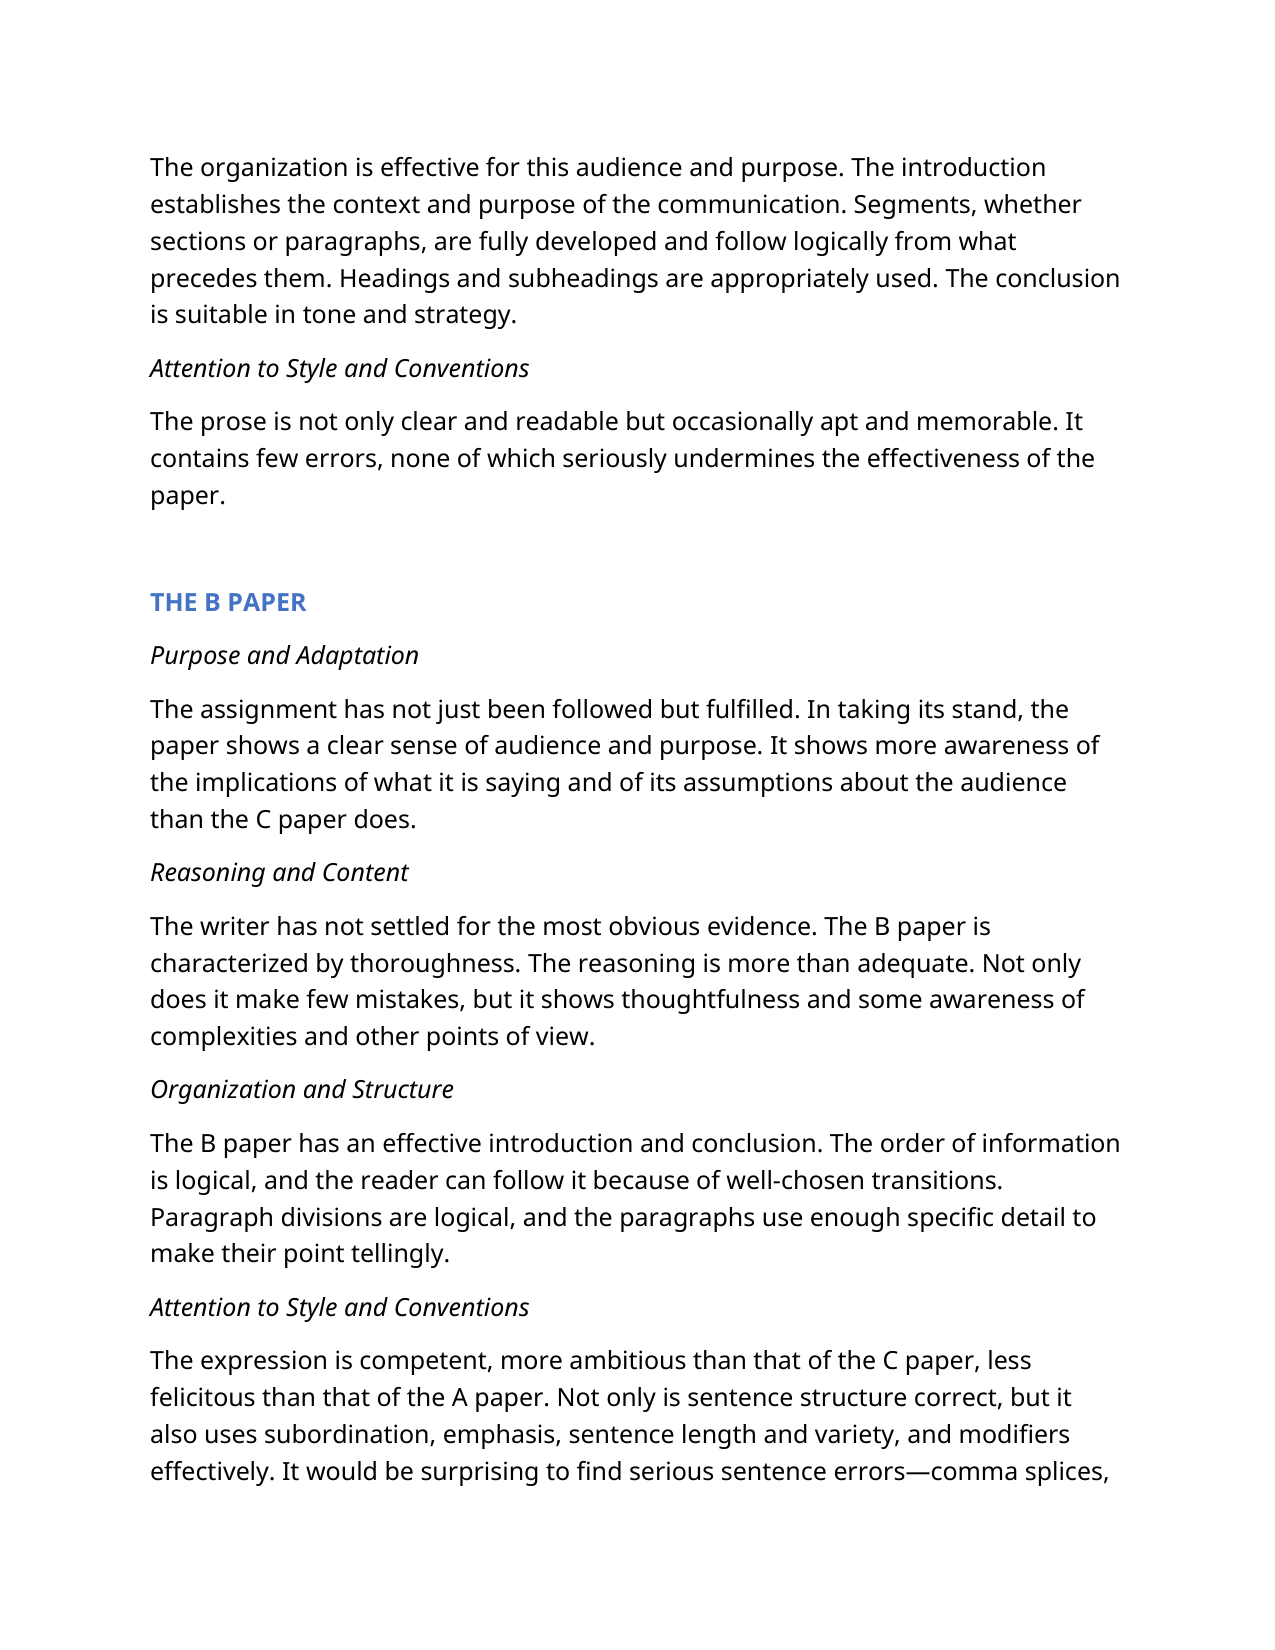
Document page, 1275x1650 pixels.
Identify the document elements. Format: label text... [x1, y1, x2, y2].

text The assignment has not just been followed but fulfilled. In taking its stand, the paper shows a clear sense of audience and purpose. It shows more awareness of the implications of what it is saying and of its assumptions about the audience than the C paper does. [150, 691, 1125, 836]
text The B paper has an effective introduction and conclusion. The order of information is logical, and the reader can follow it because of well-chosen transitions. Paragraph divisions are logical, and the paragraphs use enough specific detail to make their point tellingly. [150, 1126, 1125, 1270]
text Organization and Structure [150, 1072, 1125, 1106]
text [150, 1343, 1125, 1487]
text The writer has not settled for the most obvious evidence. The B paper is characterized by thoroughness. The reasoning is more than adequate. Not only does it make few mistakes, but it shows thoughtfulness and some awareness of complexities and other points of view. [150, 908, 1125, 1053]
text The prose is not only clear and readable but occasionally apt and memorable. It contains few errors, none of which seriously undermines the effectiveness of the paper. [150, 404, 1125, 512]
text Reasoning and Content [150, 855, 1125, 889]
text Attention to Style and Conventions [150, 351, 1125, 384]
text THE B PAPER [150, 584, 1125, 618]
text Attention to Style and Conventions [150, 1289, 1125, 1323]
text Purpose and Adaptation [150, 638, 1125, 672]
text The organization is effective for this audience and purpose. The introduction establishes the context and purpose of the communication. Segments, whether sections or paragraphs, are fully developed and follow logically from what precedes them. Headings and subheadings are appropriately used. The conclusion is suitable in tone and strategy. [150, 150, 1125, 331]
